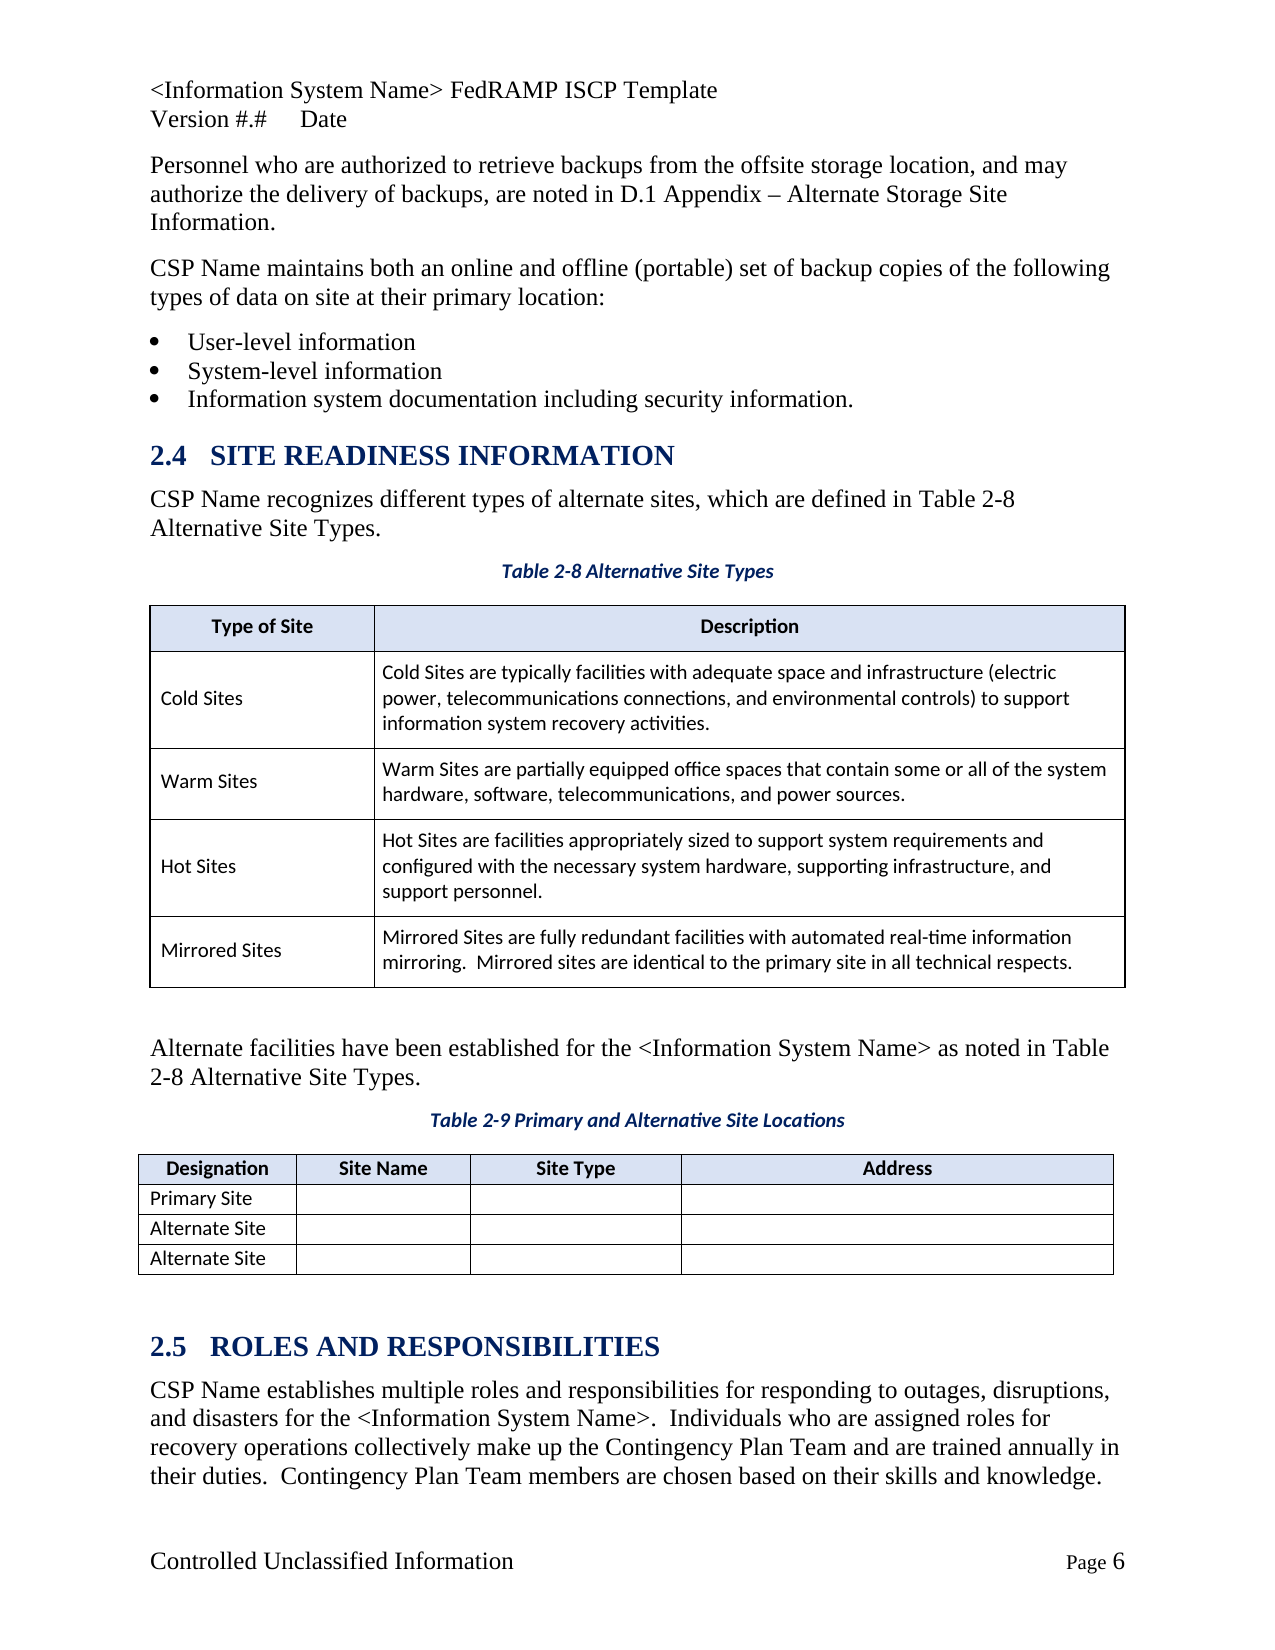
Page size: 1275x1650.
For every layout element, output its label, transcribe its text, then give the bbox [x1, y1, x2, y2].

table_cell Hot Sites are facilities appropriately sized to support system requirements and configured with the necessary system hardware, supporting infrastructure, and support personnel. [375, 820, 1124, 916]
subtitle Site Readiness Information [150, 438, 1125, 472]
table_cell [682, 1185, 1113, 1214]
table_cell Alternate Site [139, 1245, 296, 1274]
table_header Site Type [471, 1155, 681, 1184]
table_cell Warm Sites [151, 749, 374, 819]
table_cell [297, 1185, 470, 1214]
text maintains both an online and offline (portable) set of backup copies of the following types of data on site at their primary location: [150, 253, 1125, 310]
text Alternate facilities have been established for the as noted in Table 2-4 Alternative Site Types. [150, 1033, 1125, 1091]
table_cell Warm Sites are partially equipped office spaces that contain some or all of the system hardware, software, telecommunications, and power sources. [375, 749, 1124, 819]
table_cell Cold Sites are typically facilities with adequate space and infrastructure (electric power, telecommunications connections, and environmental controls) to support information system recovery activities. [375, 652, 1124, 747]
table_cell [297, 1215, 470, 1244]
table_cell Mirrored Sites [151, 917, 374, 987]
text recognizes different types of alternate sites, which are defined in Table 2-4 Alternative Site Types. [150, 484, 1125, 542]
table_cell Alternate Site [139, 1215, 296, 1244]
list User-level information [150, 327, 1125, 356]
table_cell [471, 1185, 681, 1214]
table_cell [471, 1245, 681, 1274]
table_cell Mirrored Sites are fully redundant facilities with automated real-time information mirroring. Mirrored sites are identical to the primary site in all technical respects. [375, 917, 1124, 987]
table_header Address [682, 1155, 1113, 1184]
text Personnel who are authorized to retrieve backups from the offsite storage location, and may authorize the delivery of backups, are noted in D.1 Appendix – Alternate Storage Site Information. [150, 150, 1125, 236]
table_cell Cold Sites [151, 652, 374, 747]
subtitle Roles and Responsibilities [150, 1329, 1125, 1362]
table_cell Primary Site [139, 1185, 296, 1214]
table_header Site Name [297, 1155, 470, 1184]
table_cell Hot Sites [151, 820, 374, 916]
table_header Designation [139, 1155, 296, 1184]
table_cell [682, 1215, 1113, 1244]
table_cell [682, 1245, 1113, 1274]
table_cell [297, 1245, 470, 1274]
table_header Description [375, 606, 1124, 651]
list System-level information [150, 356, 1125, 384]
table_cell [471, 1215, 681, 1244]
text establishes multiple roles and responsibilities for responding to outages, disruptions, and disasters for the . Individuals who are assigned roles for recovery operations collectively make up the Contingency Plan Team and are trained annually in their duties. Contingency Plan Team members are chosen based on their skills and knowledge. [150, 1375, 1125, 1490]
table_header Type of Site [151, 606, 374, 651]
list Information system documentation including security information. [150, 384, 1125, 413]
